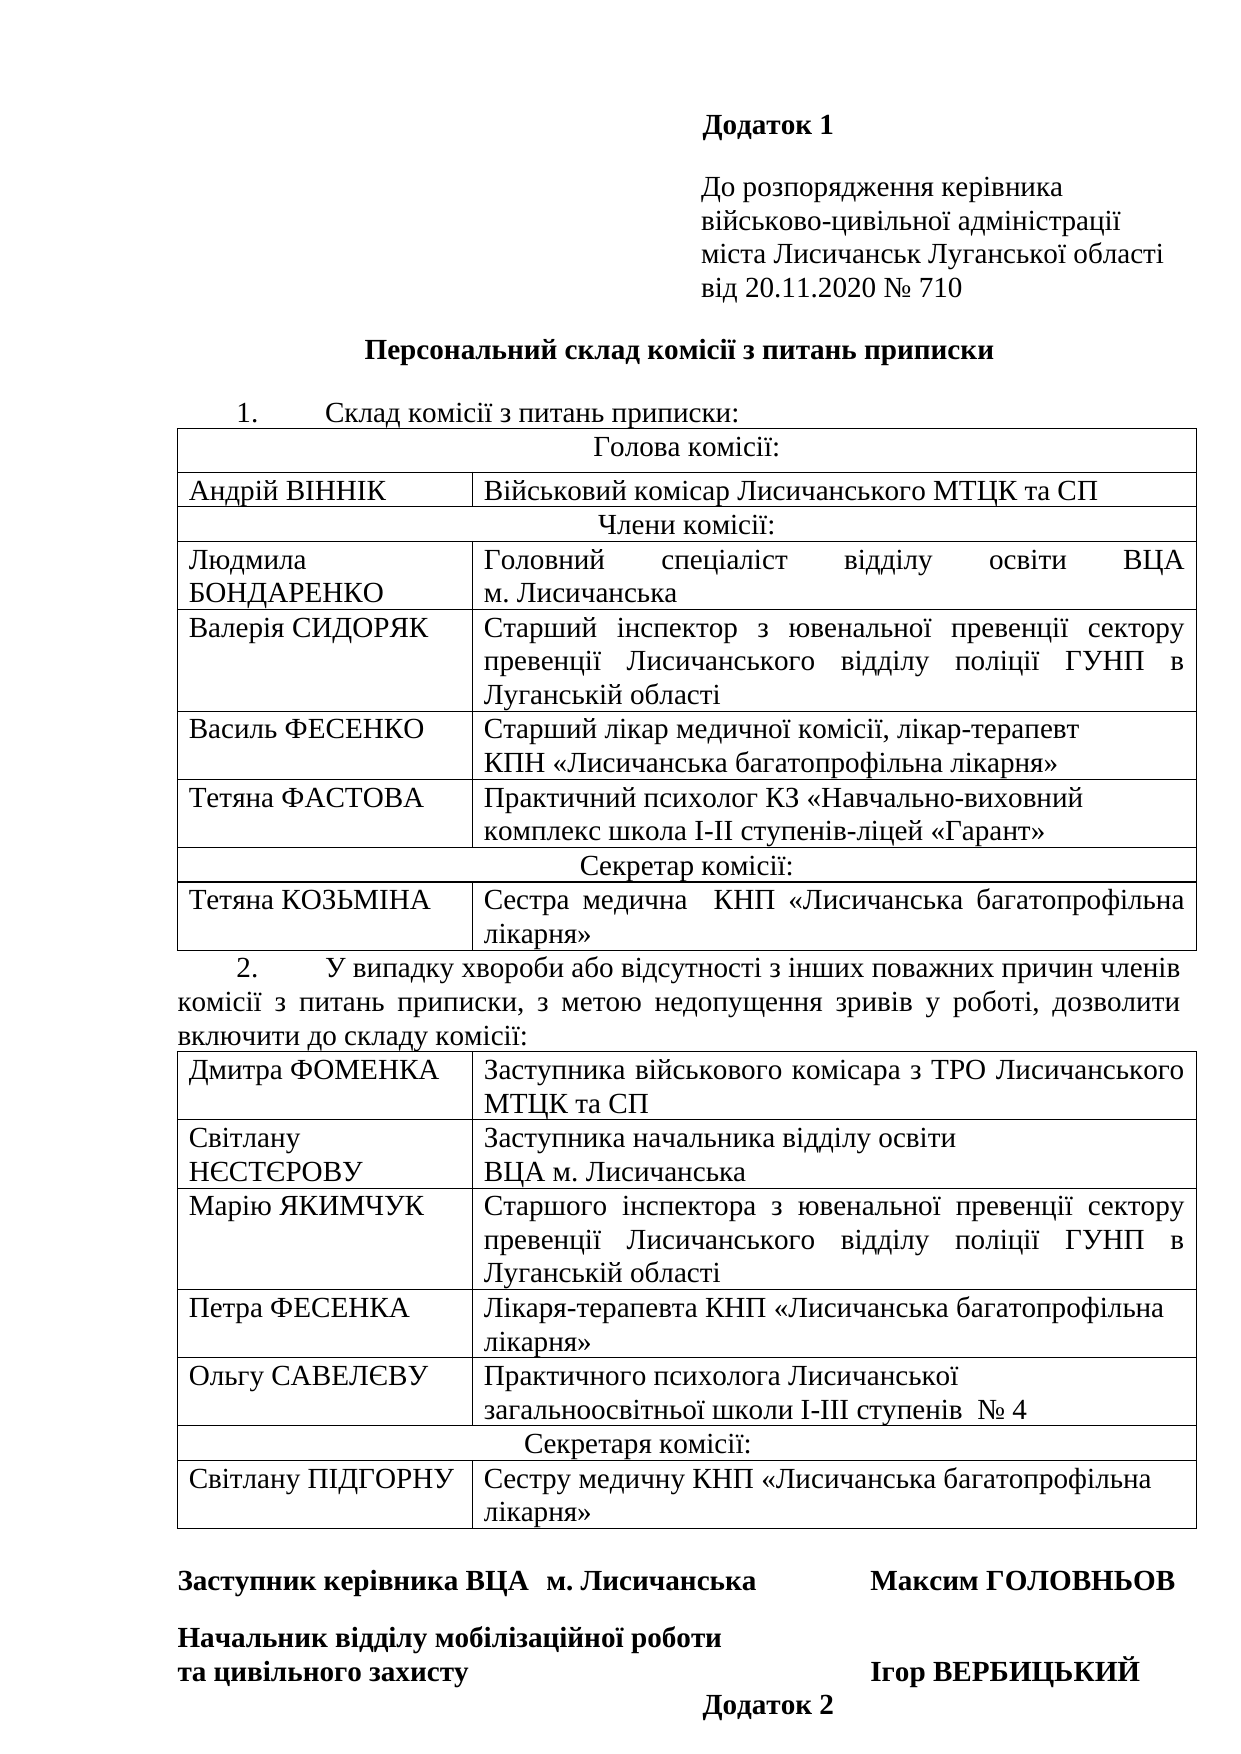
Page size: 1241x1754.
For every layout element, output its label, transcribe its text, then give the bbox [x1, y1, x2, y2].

text Персональний склад комісії з питань приписки [177, 332, 1181, 366]
text військово-цивільної адміністрації [693, 203, 1181, 237]
text від 20.11.2020 № 710 [177, 270, 1181, 304]
text До розпорядження керівника [693, 169, 1181, 203]
text Заступник керівника ВЦА м. Лисичанська Максим ГОЛОВНЬОВ [177, 1563, 1181, 1596]
table_cell Заступника начальника відділу освіти ВЦА м. Лисичанська [473, 1120, 1196, 1187]
table_cell Секретаря комісії: [178, 1426, 1196, 1460]
list У випадку хвороби або відсутності з інших поважних причин членів комісії з питань приписки, з метою недопущення зривів у роботі, дозволити включити до складу комісії: [177, 951, 1181, 1051]
table_cell Тетяна КОЗЬМІНА [178, 883, 472, 949]
table_header Заступника військового комісара з ТРО Лисичанського МТЦК та СП [473, 1052, 1196, 1119]
table_cell Світлану НЄСТЄРОВУ [178, 1120, 472, 1187]
list Склад комісії з питань приписки: [177, 395, 1181, 428]
table_cell Петра ФЕСЕНКА [178, 1290, 472, 1357]
table_header Дмитра ФОМЕНКА [178, 1052, 472, 1119]
table_cell Практичного психолога Лисичанської загальноосвітньої школи І-ІІІ ступенів № 4 [473, 1358, 1196, 1425]
text міста Лисичанськ Луганської області [693, 237, 1181, 270]
table_cell Лікаря-терапевта КНП «Лисичанська багатопрофільна лікарня» [473, 1290, 1196, 1357]
table_cell Члени комісії: [178, 507, 1196, 541]
table_cell Старший лікар медичної комісії, лікар-терапевт КПН «Лисичанська багатопрофільна лікарня» [473, 712, 1196, 779]
table_cell Секретар комісії: [178, 848, 1196, 881]
table_cell Практичний психолог КЗ «Навчально-виховний комплекс школа І-ІІ ступенів-ліцей «Гарант» [473, 780, 1196, 847]
table_cell Тетяна ФАСТОВА [178, 780, 472, 847]
table_cell Андрій ВІННІК [178, 473, 472, 506]
text Додаток 2 [177, 1687, 1181, 1721]
table_cell Старший інспектор з ювенальної превенції сектору превенції Лисичанського відділу поліції ГУНП в Луганській області [473, 610, 1196, 711]
table_cell Валерія СИДОРЯК [178, 610, 472, 711]
table_cell Світлану ПІДГОРНУ [178, 1461, 472, 1528]
table_cell Василь ФЕСЕНКО [178, 712, 472, 779]
table_cell Військовий комісар Лисичанського МТЦК та СП [473, 473, 1196, 506]
table_cell Старшого інспектора з ювенальної превенції сектору превенції Лисичанського відділу поліції ГУНП в Луганській області [473, 1189, 1196, 1289]
text Додаток 1 [177, 107, 1181, 141]
table_cell Людмила БОНДАРЕНКО [178, 542, 472, 609]
table_cell Сестру медичну КНП «Лисичанська багатопрофільна лікарня» [473, 1461, 1196, 1528]
table_cell Головний спеціаліст відділу освіти ВЦА м. Лисичанська [473, 542, 1196, 609]
table_cell Сестра медична КНП «Лисичанська багатопрофільна лікарня» [473, 883, 1196, 949]
text Начальник відділу мобілізаційної роботи [177, 1620, 1181, 1654]
text та цивільного захисту Ігор ВЕРБИЦЬКИЙ [177, 1654, 1181, 1687]
table_header Голова комісії: [178, 429, 1196, 472]
table_cell Ольгу САВЕЛЄВУ [178, 1358, 472, 1425]
table_cell Марію ЯКИМЧУК [178, 1189, 472, 1289]
